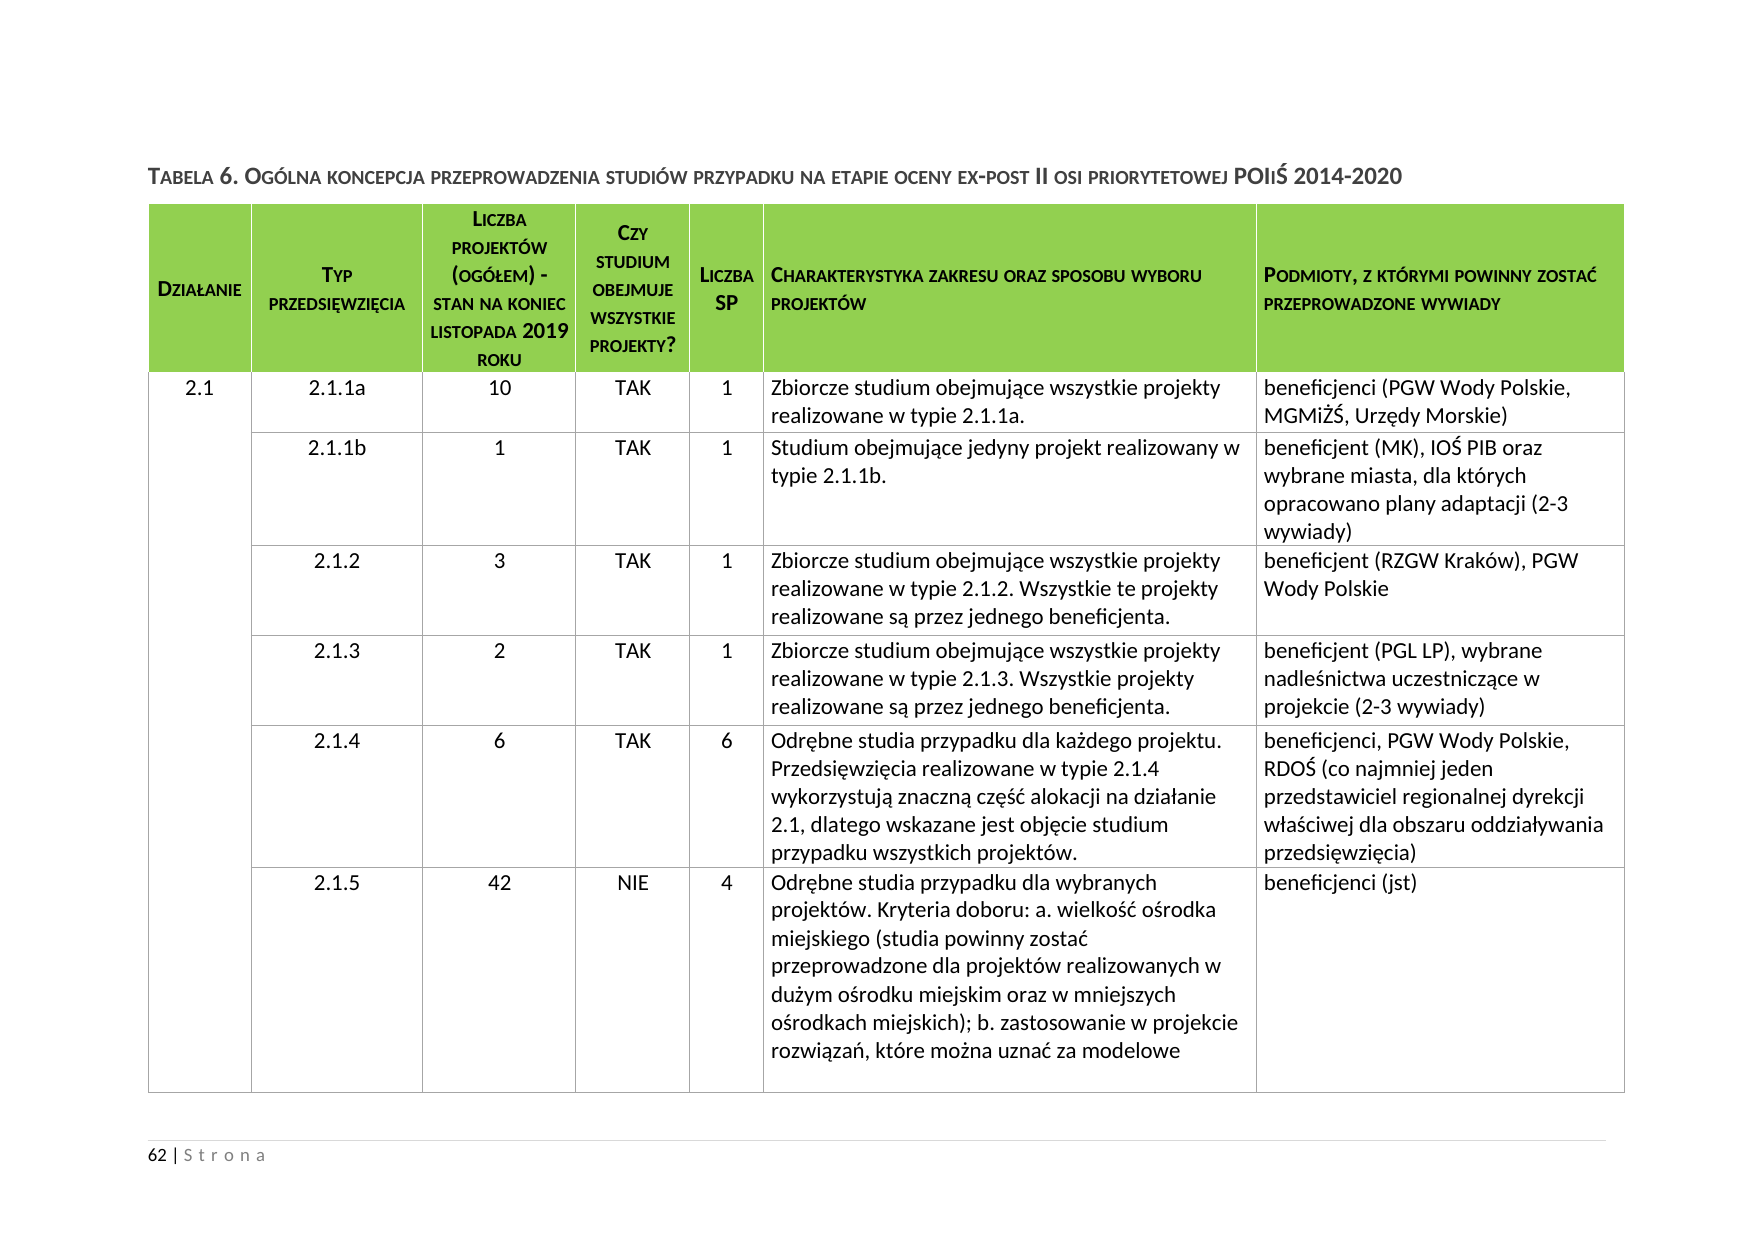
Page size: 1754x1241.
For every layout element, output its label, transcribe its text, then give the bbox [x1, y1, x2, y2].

table_cell 1 [423, 433, 575, 545]
table_cell 2.1.3 [252, 636, 422, 725]
table_cell beneficjent (MK), IOŚ PIB oraz wybrane miasta, dla których opracowano plany adaptacji (2-3 wywiady) [1257, 433, 1624, 545]
table_cell Odrębne studia przypadku dla każdego projektu. Przedsięwzięcia realizowane w typie 2.1.4 wykorzystują znaczną część alokacji na działanie 2.1, dlatego wskazane jest objęcie studium przypadku wszystkich projektów. [764, 726, 1256, 867]
table_cell TAK [576, 546, 689, 635]
table_header Działanie [149, 204, 251, 372]
table_cell 2.1.1b [252, 433, 422, 545]
table_cell 1 [690, 546, 763, 635]
table_cell TAK [576, 726, 689, 867]
table_cell 3 [423, 546, 575, 635]
table_header Liczba SP [690, 204, 763, 372]
table_cell 2.1.2 [252, 546, 422, 635]
table_cell TAK [576, 373, 689, 432]
table_cell Zbiorcze studium obejmujące wszystkie projekty realizowane w typie 2.1.3. Wszystkie projekty realizowane są przez jednego beneficjenta. [764, 636, 1256, 725]
table_header Liczba projektów (ogółem) - stan na koniec listopada 2019 roku [423, 204, 575, 372]
table_cell beneficjenci (jst) [1257, 868, 1624, 1092]
table_cell beneficjent (RZGW Kraków), PGW Wody Polskie [1257, 546, 1624, 635]
table_header Charakterystyka zakresu oraz sposobu wyboru projektów [764, 204, 1256, 372]
text Tabela 6. Ogólna koncepcja przeprowadzenia studiów przypadku na etapie oceny ex-post II osi priorytetowej POIiŚ 2014-2020 [148, 160, 1606, 191]
table_cell Studium obejmujące jedyny projekt realizowany w typie 2.1.1b. [764, 433, 1256, 545]
table_cell 4 [690, 868, 763, 1092]
table_cell 6 [423, 726, 575, 867]
table_cell 10 [423, 373, 575, 432]
table_cell 2.1.5 [252, 868, 422, 1092]
table_cell 6 [690, 726, 763, 867]
table_cell 2.1.1a [252, 373, 422, 432]
table_cell Zbiorcze studium obejmujące wszystkie projekty realizowane w typie 2.1.2. Wszystkie te projekty realizowane są przez jednego beneficjenta. [764, 546, 1256, 635]
table_cell beneficjent (PGL LP), wybrane nadleśnictwa uczestniczące w projekcie (2-3 wywiady) [1257, 636, 1624, 725]
table_cell 1 [690, 636, 763, 725]
table_cell 2.1 [149, 373, 251, 1092]
table_cell 1 [690, 433, 763, 545]
table_cell TAK [576, 636, 689, 725]
table_header Czy studium obejmuje wszystkie projekty? [576, 204, 689, 372]
table_header Podmioty, z którymi powinny zostać przeprowadzone wywiady [1257, 204, 1624, 372]
table_cell beneficjenci (PGW Wody Polskie, MGMiŻŚ, Urzędy Morskie) [1257, 373, 1624, 432]
table_cell 2 [423, 636, 575, 725]
table_cell Zbiorcze studium obejmujące wszystkie projekty realizowane w typie 2.1.1a. [764, 373, 1256, 432]
table_cell TAK [576, 433, 689, 545]
table_cell beneficjenci, PGW Wody Polskie, RDOŚ (co najmniej jeden przedstawiciel regionalnej dyrekcji właściwej dla obszaru oddziaływania przedsięwzięcia) [1257, 726, 1624, 867]
table_cell 2.1.4 [252, 726, 422, 867]
table_cell 1 [690, 373, 763, 432]
table_cell 42 [423, 868, 575, 1092]
table_cell NIE [576, 868, 689, 1092]
table_header Typ przedsięwzięcia [252, 204, 422, 372]
